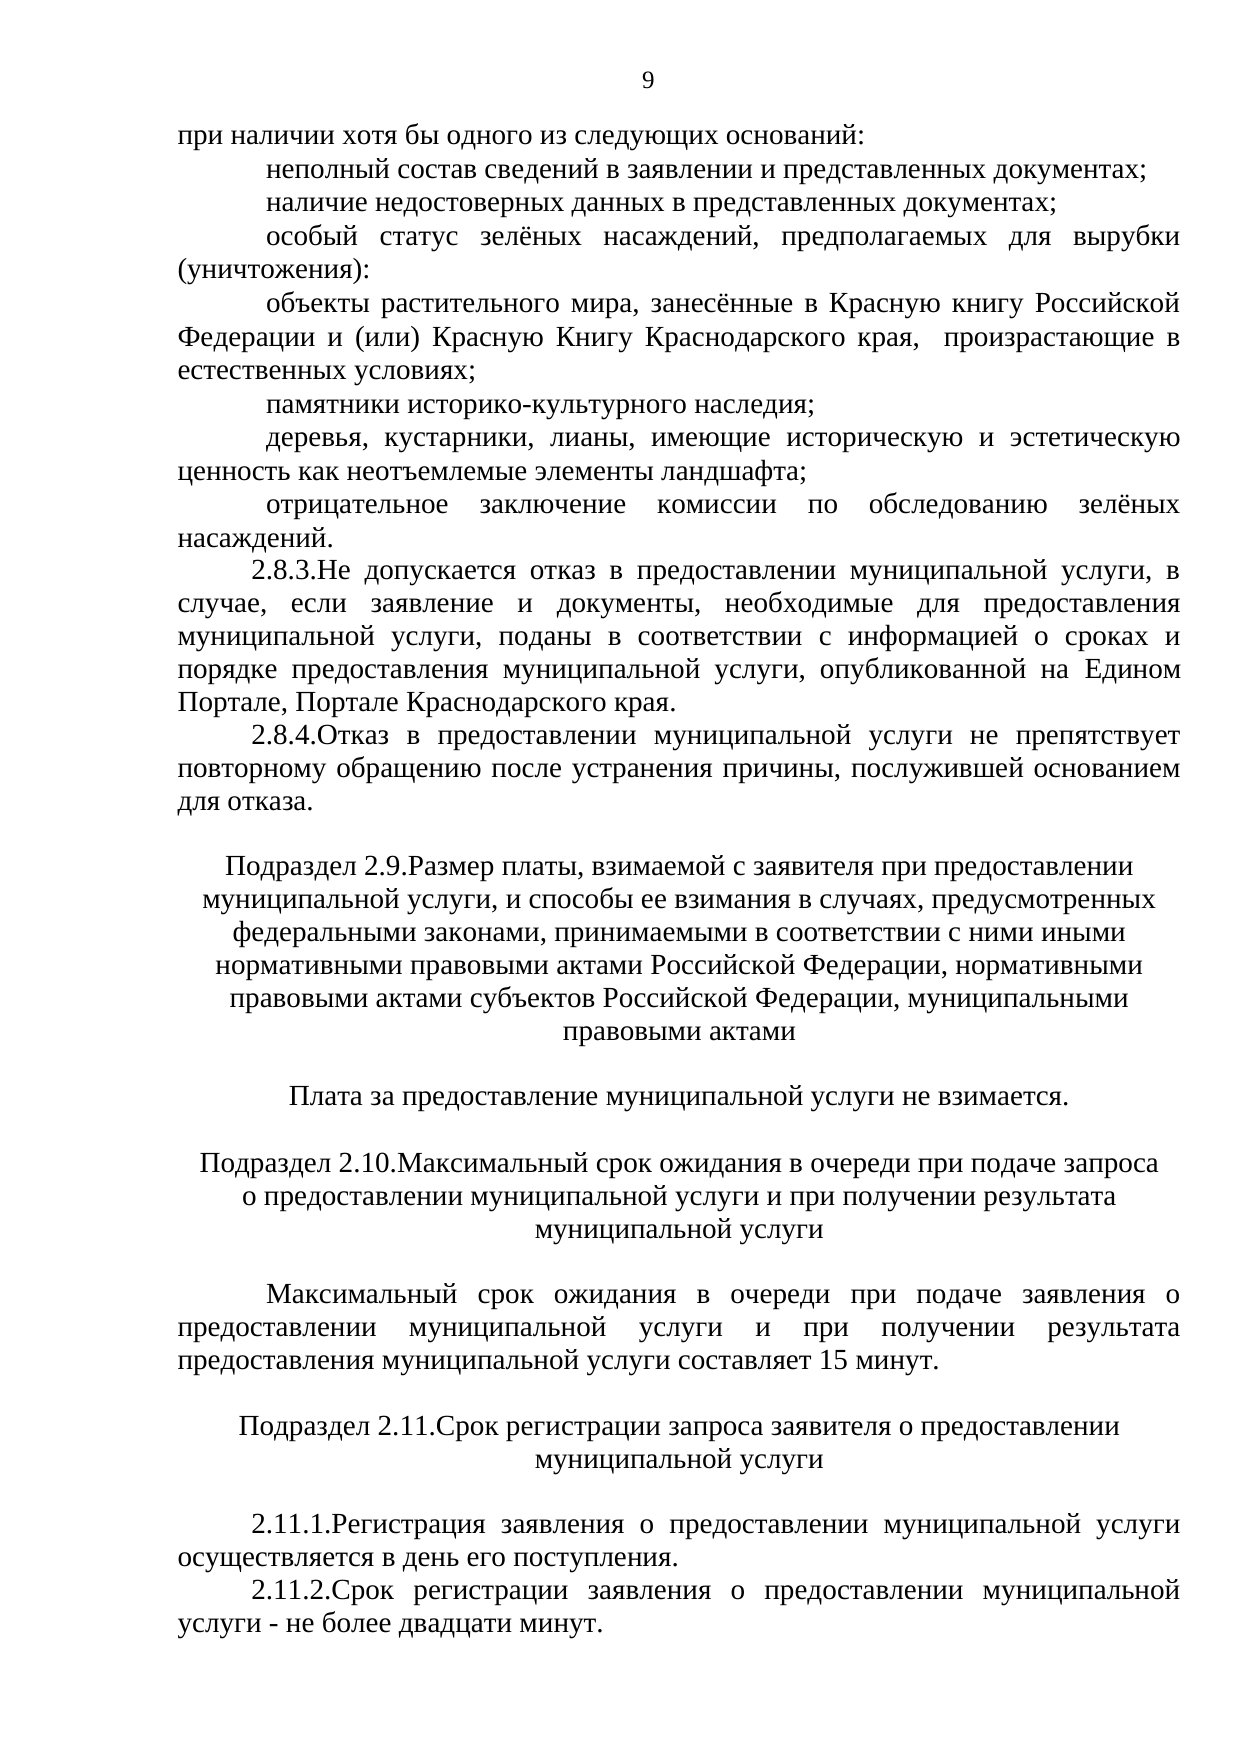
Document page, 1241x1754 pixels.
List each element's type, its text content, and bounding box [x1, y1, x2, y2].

text наличие недостоверных данных в представленных документах; [177, 184, 1181, 218]
text особый статус зелёных насаждений, предполагаемых для вырубки (уничтожения): [177, 218, 1181, 285]
text Плата за предоставление муниципальной услуги не взимается. [177, 1079, 1181, 1112]
text 2.11.2.Срок регистрации заявления о предоставлении муниципальной услуги - не более двадцати минут. [177, 1573, 1181, 1639]
text памятники историко-культурного наследия; [177, 386, 1181, 419]
text 2.11.1.Регистрация заявления о предоставлении муниципальной услуги осуществляется в день его поступления. [177, 1507, 1181, 1573]
text объекты растительного мира, занесённые в Красную книгу Российской Федерации и (или) Красную Книгу Краснодарского края, произрастающие в естественных условиях; [177, 285, 1181, 386]
text Подраздел 2.9.Размер платы, взимаемой с заявителя при предоставлении муниципальной услуги, и способы ее взимания в случаях, предусмотренных федеральными законами, принимаемыми в соответствии с ними иными нормативными правовыми актами Российской Федерации, нормативными правовыми актами субъектов Российской Федерации, муниципальными правовыми актами [177, 849, 1181, 1047]
list Максимальный срок ожидания в очереди при подаче заявления о предоставлении муниципальной услуги и при получении результата предоставления муниципальной услуги составляет 15 минут. [177, 1277, 1181, 1376]
text неполный состав сведений в заявлении и представленных документах; [177, 151, 1181, 184]
list о предоставлении муниципальной услуги и при получении результата муниципальной услуги [177, 1179, 1181, 1244]
text деревья, кустарники, лианы, имеющие историческую и эстетическую ценность как неотъемлемые элементы ландшафта; [177, 419, 1181, 486]
text 2.8.3.Не допускается отказ в предоставлении муниципальной услуги, в случае, если заявление и документы, необходимые для предоставления муниципальной услуги, поданы в соответствии с информацией о сроках и порядке предоставления муниципальной услуги, опубликованной на Едином Портале, Портале Краснодарского края. [177, 553, 1181, 718]
text отрицательное заключение комиссии по обследованию зелёных насаждений. [177, 486, 1181, 553]
text 2.8.4.Отказ в предоставлении муниципальной услуги не препятствует повторному обращению после устранения причины, послужившей основанием для отказа. [177, 718, 1181, 817]
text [177, 118, 1181, 151]
list Подраздел 2.11.Срок регистрации запроса заявителя о предоставлении муниципальной услуги [177, 1409, 1181, 1474]
list Подраздел 2.10.Максимальный срок ожидания в очереди при подаче запроса [177, 1146, 1181, 1179]
